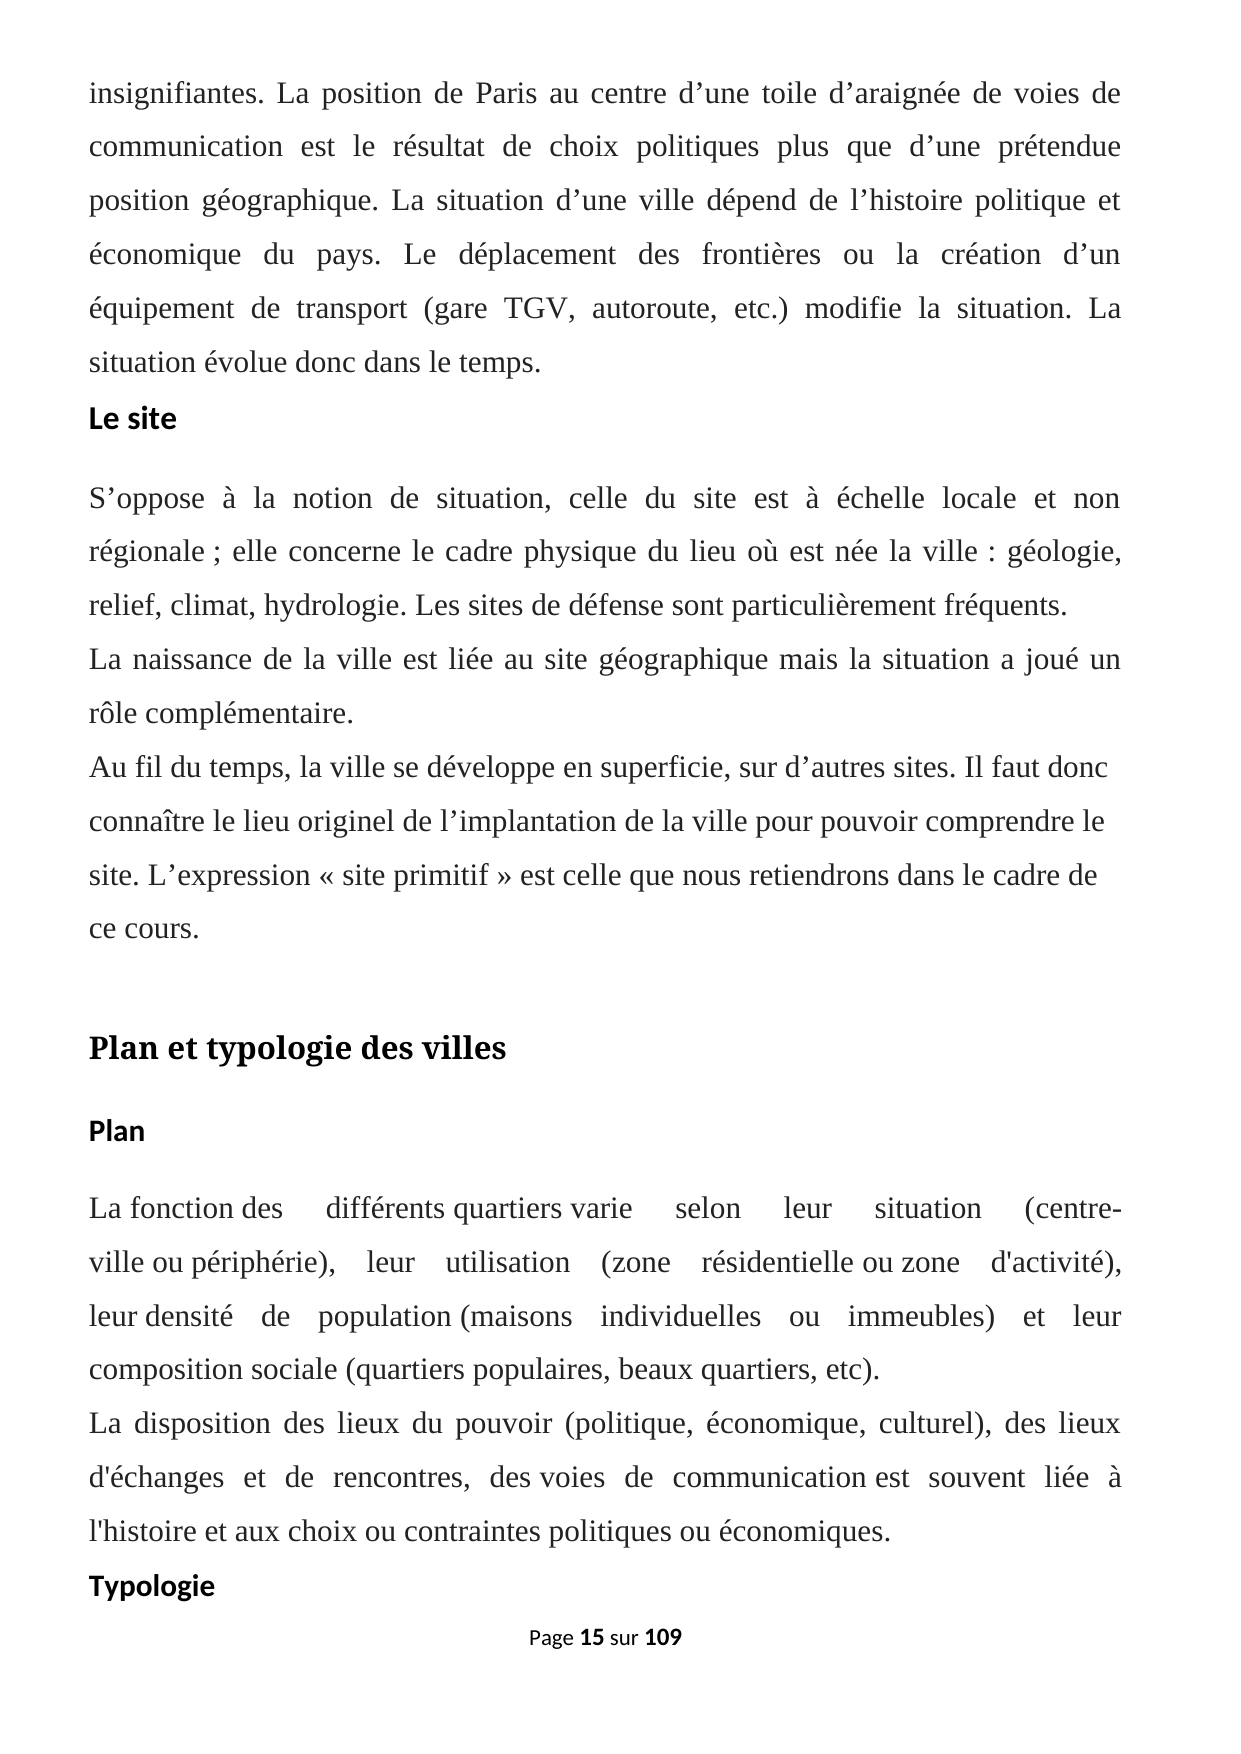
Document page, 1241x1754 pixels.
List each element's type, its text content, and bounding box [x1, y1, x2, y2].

text Typologie [89, 1566, 1122, 1604]
text Plan et typologie des villes [89, 1026, 1122, 1069]
text La fonction des différents quartiers varie selon leur situation (centre-ville ou périphérie), leur utilisation (zone résidentielle ou zone d'activité), leur densité de population (maisons individuelles ou immeubles) et leur composition sociale (quartiers populaires, beaux quartiers, etc). [89, 1189, 1122, 1387]
text Au fil du temps, la ville se développe en superficie, sur d’autres sites. Il faut donc connaître le lieu originel de l’implantation de la ville pour pouvoir comprendre le site. L’expression « site primitif » est celle que nous retiendrons dans le cadre de ce cours. [89, 748, 1122, 946]
text Le site [89, 397, 1122, 438]
text Plan [89, 1111, 1122, 1149]
text S’oppose à la notion de situation, celle du site est à échelle locale et non régionale ; elle concerne le cadre physique du lieu où est née la ville : géologie, relief, climat, hydrologie. Les sites de défense sont particulièrement fréquents. [89, 479, 1122, 622]
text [89, 74, 1122, 379]
text La naissance de la ville est liée au site géographique mais la situation a joué un rôle complémentaire. [89, 640, 1122, 730]
text La disposition des lieux du pouvoir (politique, économique, culturel), des lieux d'échanges et de rencontres, des voies de communication est souvent liée à l'histoire et aux choix ou contraintes politiques ou économiques. [89, 1404, 1122, 1548]
